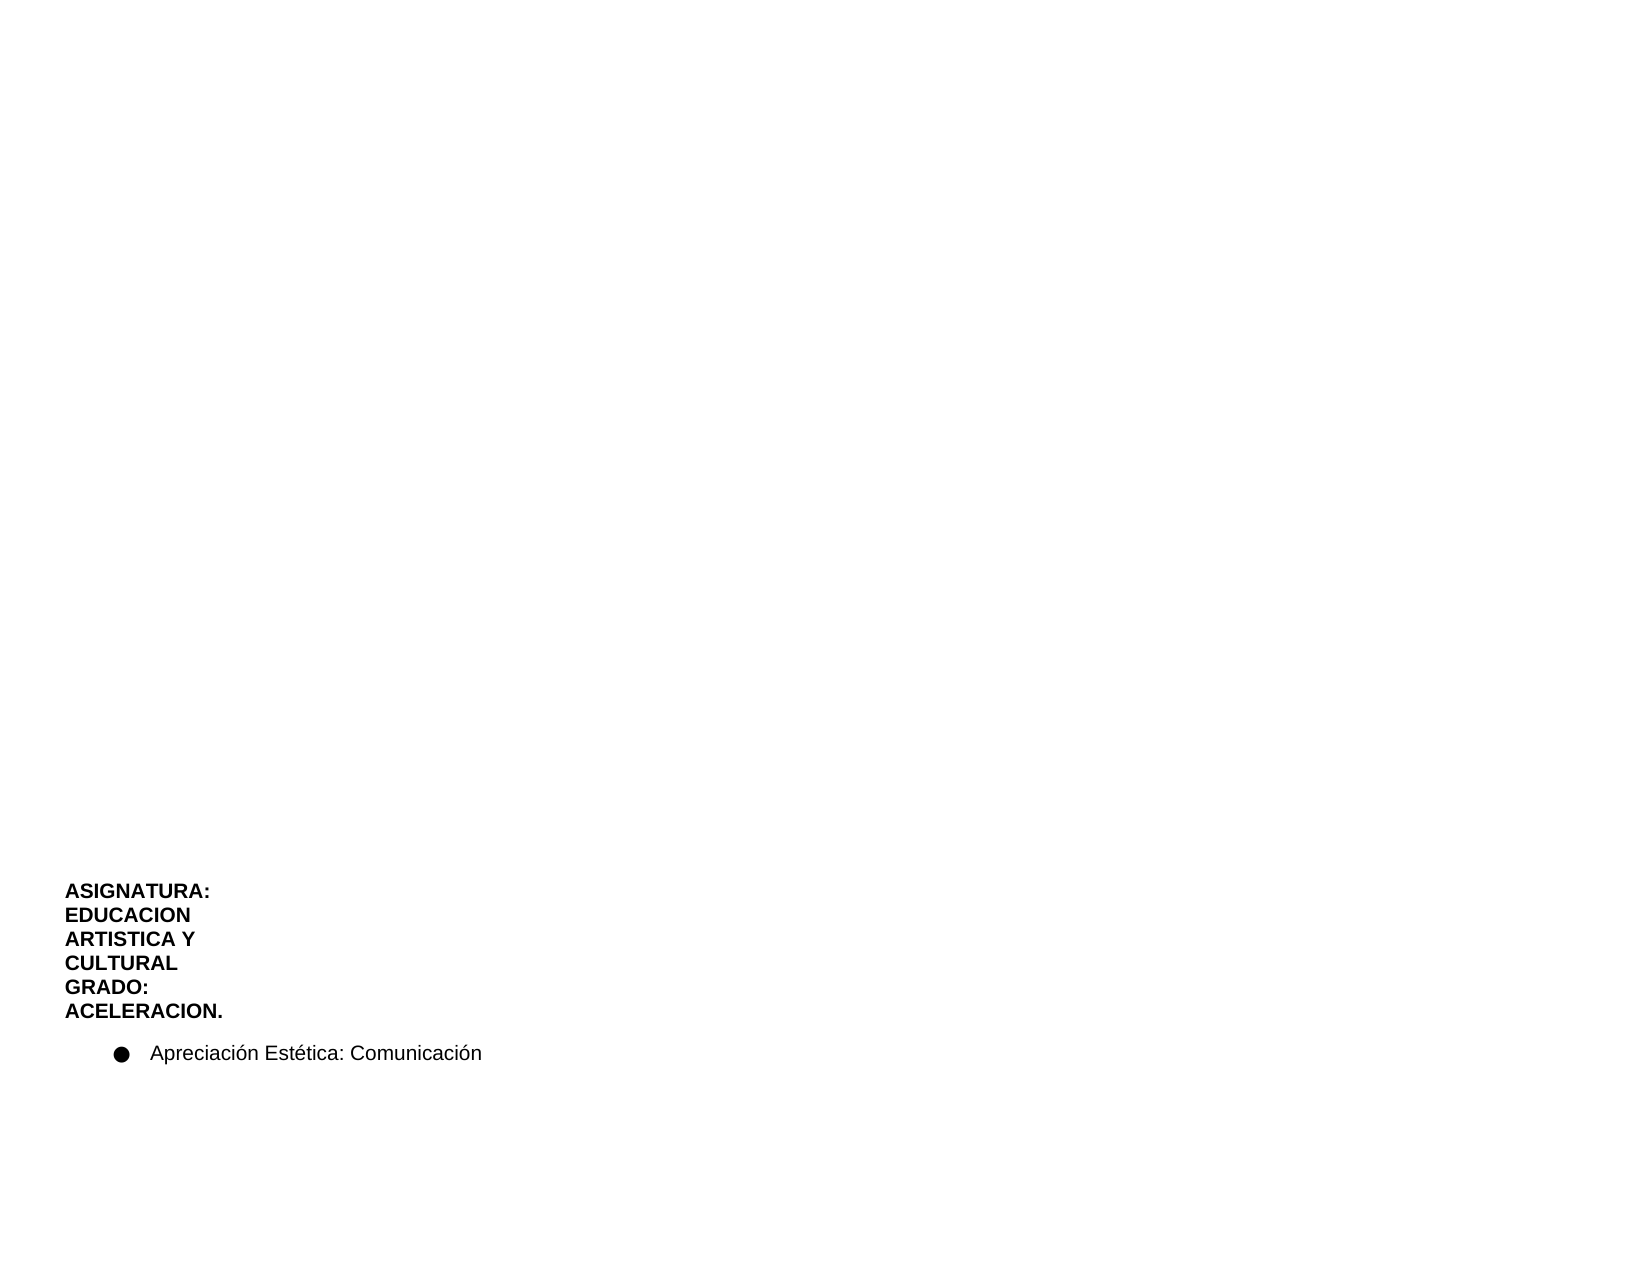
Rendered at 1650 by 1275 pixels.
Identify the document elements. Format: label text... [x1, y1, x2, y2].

list Apreciación Estética: Comunicación [112, 1029, 1587, 1072]
text ASIGNATURA: EDUCACION ARTISTICA Y CULTURAL GRADO: ACELERACION. [64, 879, 267, 1023]
